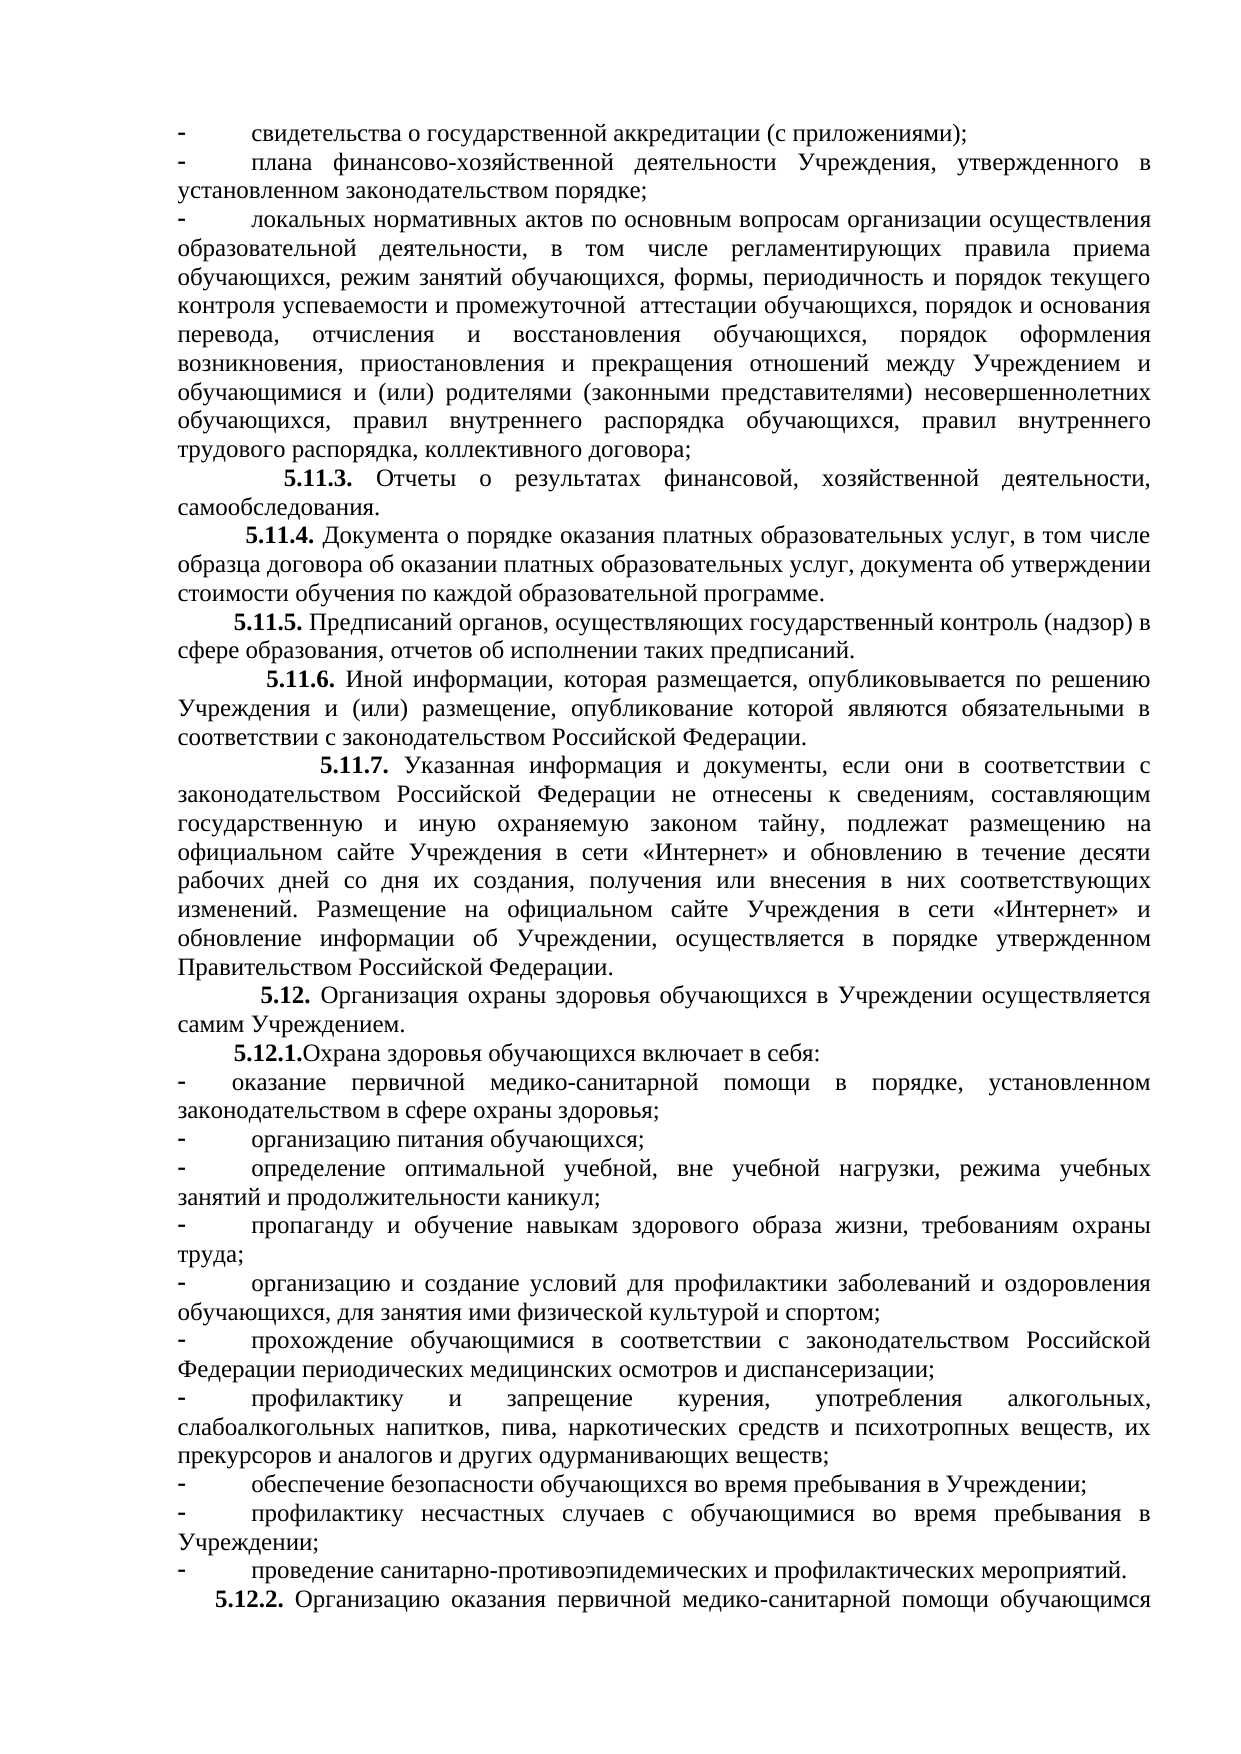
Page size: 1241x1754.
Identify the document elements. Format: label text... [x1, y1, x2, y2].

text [177, 1584, 1152, 1613]
text  оказание первичной медико-санитарной помощи в порядке, установленном законодательством в сфере охраны здоровья; [177, 1067, 1152, 1124]
text  проведение санитарно-противоэпидемических и профилактических мероприятий. [177, 1556, 1152, 1584]
text  профилактику и запрещение курения, употребления алкогольных, слабоалкогольных напитков, пива, наркотических средств и психотропных веществ, их прекурсоров и аналогов и других одурманивающих веществ; [177, 1383, 1152, 1469]
text  локальных нормативных актов по основным вопросам организации осуществления образовательной деятельности, в том числе регламентирующих правила приема обучающихся, режим занятий обучающихся, формы, периодичность и порядок текущего контроля успеваемости и промежуточной аттестации обучающихся, порядок и основания перевода, отчисления и восстановления обучающихся, порядок оформления возникновения, приостановления и прекращения отношений между Учреждением и обучающимися и (или) родителями (законными представителями) несовершеннолетних обучающихся, правил внутреннего распорядка обучающихся, правил внутреннего трудового распорядка, коллективного договора; [177, 204, 1152, 463]
text  организацию питания обучающихся; [177, 1124, 1152, 1153]
text  определение оптимальной учебной, вне учебной нагрузки, режима учебных занятий и продолжительности каникул; [177, 1153, 1152, 1211]
text 5.12.1.Охрана здоровья обучающихся включает в себя: [177, 1038, 1152, 1067]
text  обеспечение безопасности обучающихся во время пребывания в Учреждении; [177, 1469, 1152, 1498]
text 5.11.7. Указанная информация и документы, если они в соответствии с законодательством Российской Федерации не отнесены к сведениям, составляющим государственную и иную охраняемую законом тайну, подлежат размещению на официальном сайте Учреждения в сети «Интернет» и обновлению в течение десяти рабочих дней со дня их создания, получения или внесения в них соответствующих изменений. Размещение на официальном сайте Учреждения в сети «Интернет» и обновление информации об Учреждении, осуществляется в порядке утвержденном Правительством Российской Федерации. [177, 751, 1152, 981]
text  профилактику несчастных случаев с обучающимися во время пребывания в Учреждении; [177, 1498, 1152, 1556]
text 5.11.4. Документа о порядке оказания платных образовательных услуг, в том числе образца договора об оказании платных образовательных услуг, документа об утверждении стоимости обучения по каждой образовательной программе. [177, 521, 1152, 607]
text  пропаганду и обучение навыкам здорового образа жизни, требованиям охраны труда; [177, 1211, 1152, 1268]
text  плана финансово-хозяйственной деятельности Учреждения, утвержденного в установленном законодательством порядке; [177, 147, 1152, 204]
text  свидетельства о государственной аккредитации (с приложениями); [177, 118, 1152, 147]
text 5.11.3. Отчеты о результатах финансовой, хозяйственной деятельности, самообследования. [177, 463, 1152, 521]
text  организацию и создание условий для профилактики заболеваний и оздоровления обучающихся, для занятия ими физической культурой и спортом; [177, 1268, 1152, 1326]
text 5.11.6. Иной информации, которая размещается, опубликовывается по решению Учреждения и (или) размещение, опубликование которой являются обязательными в соответствии с законодательством Российской Федерации. [177, 664, 1152, 751]
text 5.11.5. Предписаний органов, осуществляющих государственный контроль (надзор) в сфере образования, отчетов об исполнении таких предписаний. [177, 607, 1152, 664]
text  прохождение обучающимися в соответствии с законодательством Российской Федерации периодических медицинских осмотров и диспансеризации; [177, 1326, 1152, 1383]
text 5.12. Организация охраны здоровья обучающихся в Учреждении осуществляется самим Учреждением. [177, 981, 1152, 1038]
